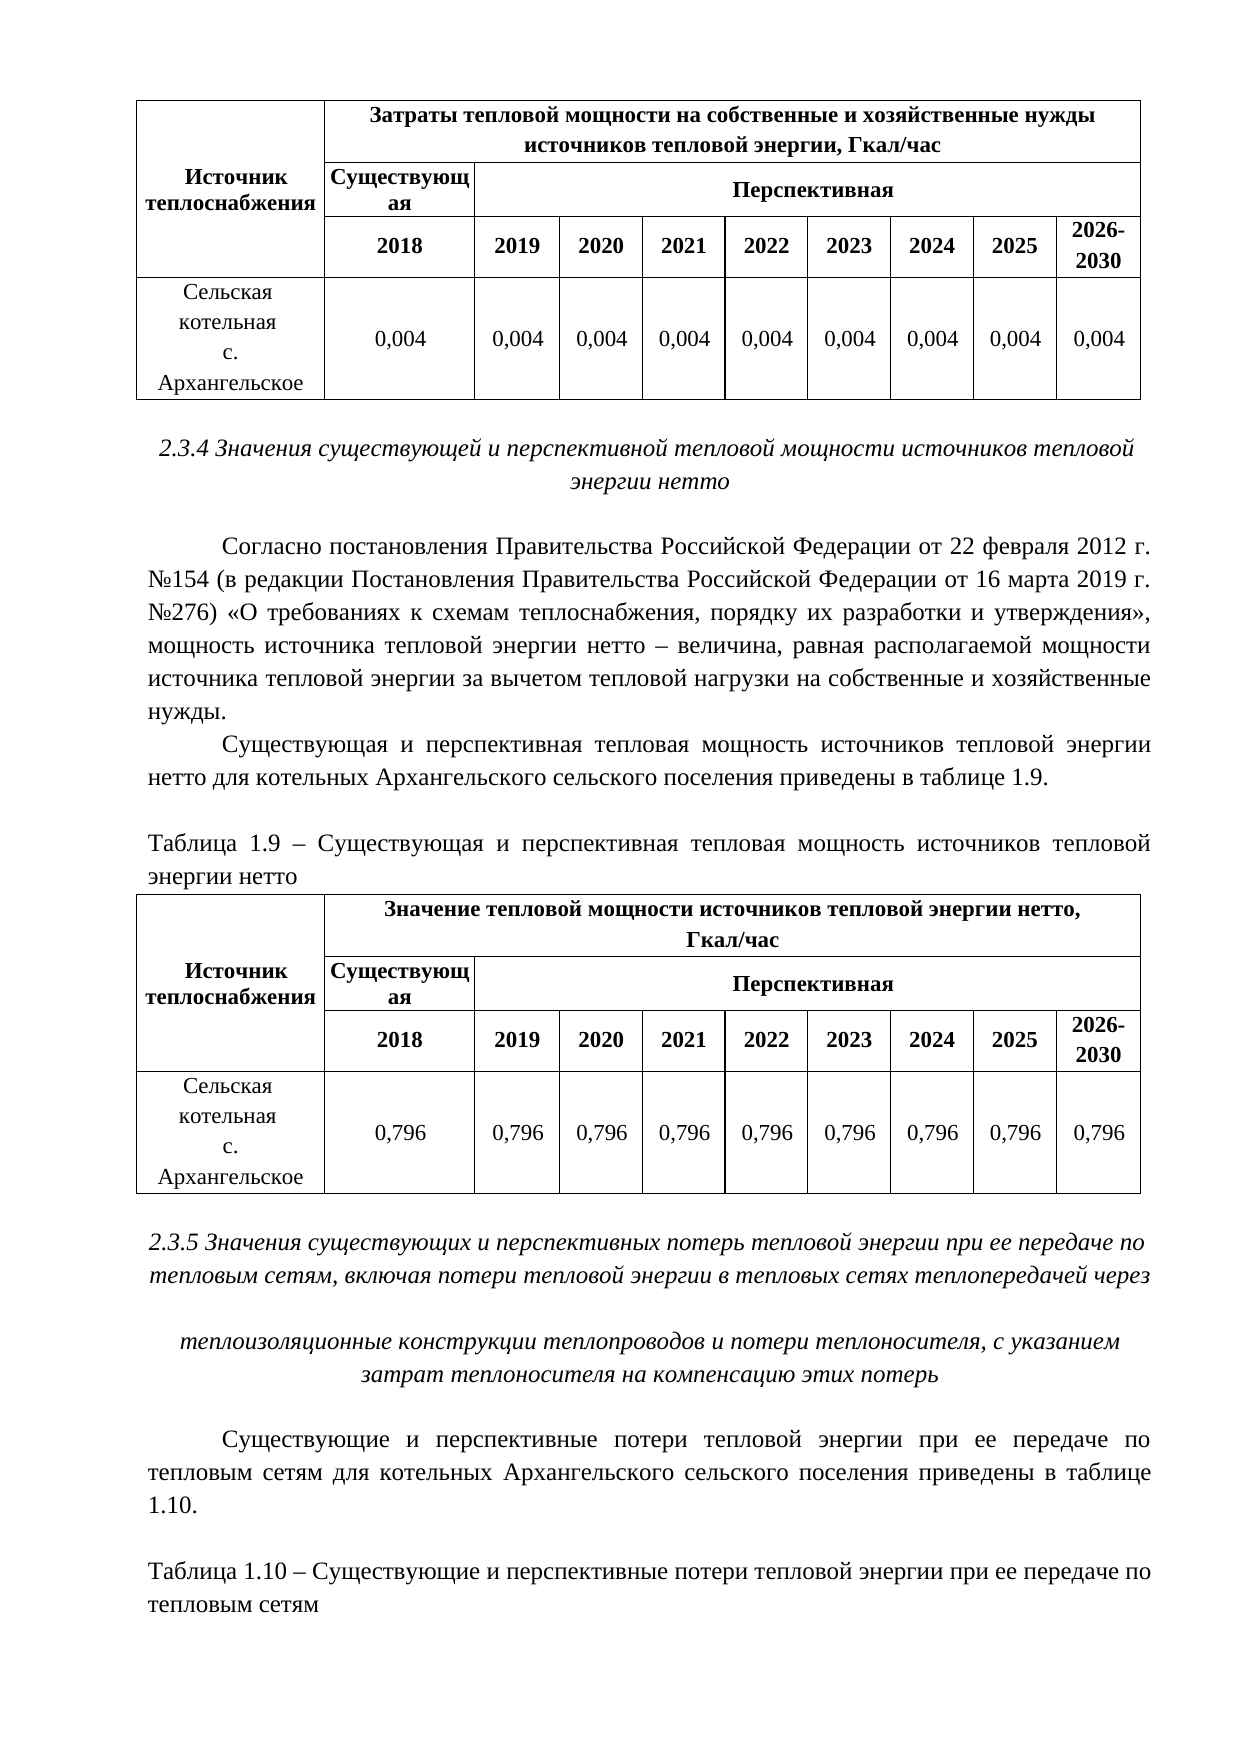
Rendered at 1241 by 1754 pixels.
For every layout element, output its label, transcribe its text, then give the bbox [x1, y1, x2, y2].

table_cell Перспективная [475, 957, 1140, 1009]
table_cell 2022 [726, 217, 807, 277]
table_cell 2023 [808, 217, 890, 277]
text Таблица 1.10 – Существующие и перспективные потери тепловой энергии при ее передаче по тепловым сетям [148, 1556, 1152, 1618]
table_header Источник теплоснабжения [137, 101, 324, 277]
table_cell 0,796 [726, 1072, 807, 1193]
table_cell 2018 [325, 1011, 474, 1071]
table_cell 0,796 [560, 1072, 642, 1193]
table_cell 0,004 [475, 278, 559, 399]
subtitle 2.3.5 Значения существующих и перспективных потерь тепловой энергии при ее передаче по тепловым сетям, включая потери тепловой энергии в тепловых сетях теплопередачей через теплоизоляционные конструкции теплопроводов и потери теплоносителя, с указанием затрат теплоносителя на компенсацию этих потерь [148, 1227, 1152, 1388]
table_cell 2019 [475, 217, 559, 277]
table_cell Перспективная [475, 163, 1140, 216]
table_cell 0,004 [891, 278, 973, 399]
table_cell 2024 [891, 217, 973, 277]
table_cell 0,004 [325, 278, 474, 399]
text Существующая и перспективная тепловая мощность источников тепловой энергии нетто для котельных Архангельского сельского поселения приведены в таблице 1.9. [148, 729, 1152, 791]
table_cell 0,796 [974, 1072, 1056, 1193]
table_cell 2023 [808, 1011, 890, 1071]
table_cell 2020 [560, 1011, 642, 1071]
table_cell 2024 [891, 1011, 973, 1071]
table_header Значение тепловой мощности источников тепловой энергии нетто, Гкал/час [325, 895, 1140, 956]
table_cell Сельская котельная с. Архангельское [137, 278, 324, 399]
table_cell 2021 [643, 1011, 724, 1071]
table_cell 0,004 [560, 278, 642, 399]
table_cell 2019 [475, 1011, 559, 1071]
table_cell Существующая [325, 163, 474, 216]
table_cell 2026-2030 [1057, 217, 1140, 277]
table_header Затраты тепловой мощности на собственные и хозяйственные нужды источников тепловой энергии, Гкал/час [325, 101, 1140, 162]
table_cell Сельская котельная с. Архангельское [137, 1072, 324, 1193]
table_cell 2025 [974, 1011, 1056, 1071]
table_header Источник теплоснабжения [137, 895, 324, 1071]
table_cell 0,796 [325, 1072, 474, 1193]
table_cell 2025 [974, 217, 1056, 277]
table_cell 2020 [560, 217, 642, 277]
table_cell 0,004 [1057, 278, 1140, 399]
table_cell 0,796 [643, 1072, 724, 1193]
table_cell 2026-2030 [1057, 1011, 1140, 1071]
subtitle 2.3.4 Значения существующей и перспективной тепловой мощности источников тепловой энергии нетто [148, 433, 1152, 495]
table_cell 0,796 [1057, 1072, 1140, 1193]
table_cell Существующая [325, 957, 474, 1009]
text Существующие и перспективные потери тепловой энергии при ее передаче по тепловым сетям для котельных Архангельского сельского поселения приведены в таблице 1.10. [148, 1424, 1152, 1519]
table_cell 2021 [643, 217, 724, 277]
text Таблица 1.9 – Существующая и перспективная тепловая мощность источников тепловой энергии нетто [148, 828, 1152, 890]
table_cell 0,004 [726, 278, 807, 399]
table_cell 0,796 [808, 1072, 890, 1193]
table_cell 2022 [726, 1011, 807, 1071]
table_cell 0,004 [808, 278, 890, 399]
table_cell 0,796 [891, 1072, 973, 1193]
table_cell 2018 [325, 217, 474, 277]
table_cell 0,796 [475, 1072, 559, 1193]
text Согласно постановления Правительства Российской Федерации от 22 февраля 2012 г. №154 (в редакции Постановления Правительства Российской Федерации от 16 марта 2019 г. №276) «О требованиях к схемам теплоснабжения, порядку их разработки и утверждения», мощность источника тепловой энергии нетто – величина, равная располагаемой мощности источника тепловой энергии за вычетом тепловой нагрузки на собственные и хозяйственные нужды. [148, 531, 1152, 725]
table_cell 0,004 [643, 278, 724, 399]
table_cell 0,004 [974, 278, 1056, 399]
